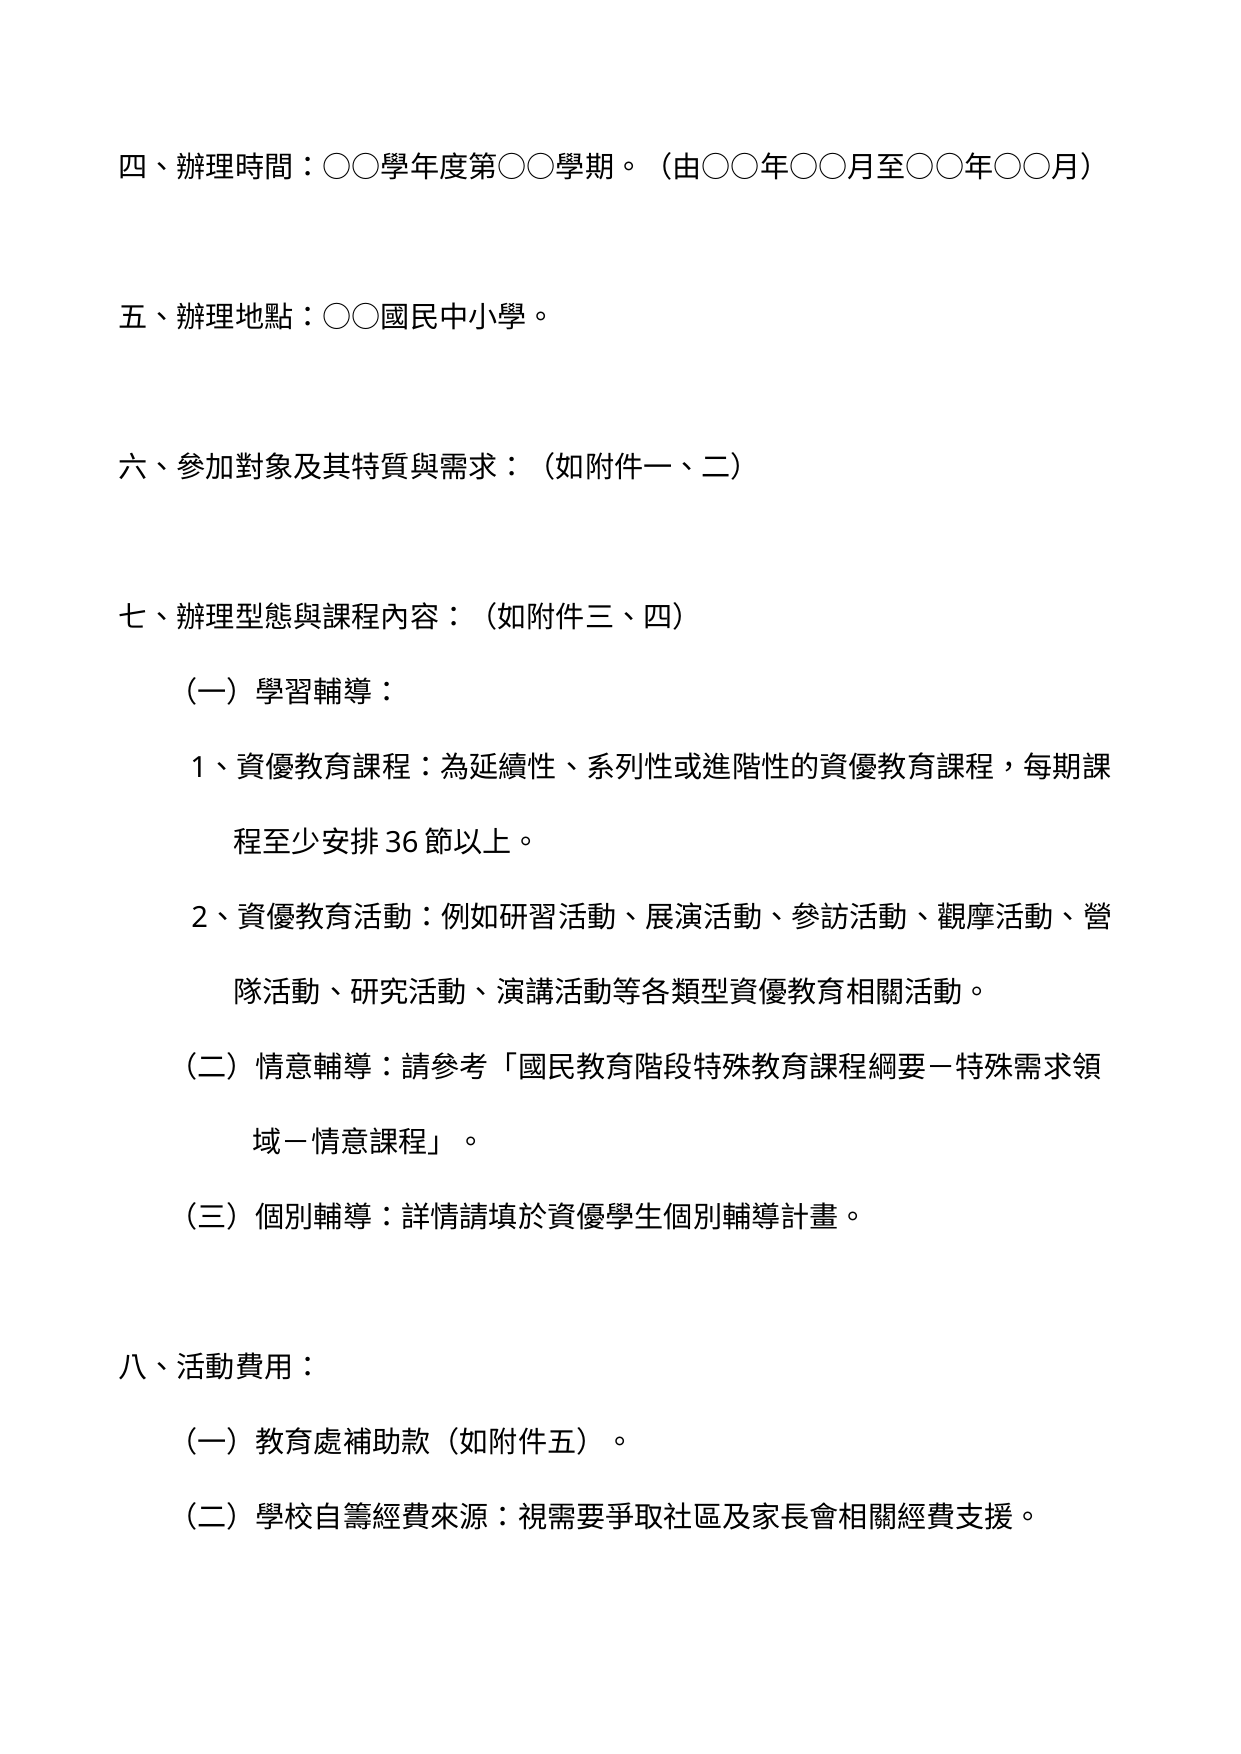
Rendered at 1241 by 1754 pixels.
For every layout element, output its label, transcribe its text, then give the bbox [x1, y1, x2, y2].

text 四、辦理時間：○○學年度第○○學期。（由○○年○○月至○○年○○月） [118, 127, 1122, 202]
text 八、活動費用： [118, 1327, 1122, 1402]
text （三）個別輔導：詳情請填於資優學生個別輔導計畫。 [168, 1177, 1122, 1252]
text （二）情意輔導：請參考「國民教育階段特殊教育課程綱要－特殊需求領域－情意課程」。 [168, 1027, 1122, 1177]
text 六、參加對象及其特質與需求：（如附件一、二） [118, 427, 1122, 502]
text 2、資優教育活動：例如研習活動、展演活動、參訪活動、觀摩活動、營隊活動、研究活動、演講活動等各類型資優教育相關活動。 [191, 877, 1122, 1027]
text （一）學習輔導： [168, 652, 1122, 727]
text （二）學校自籌經費來源：視需要爭取社區及家長會相關經費支援。 [168, 1477, 1122, 1552]
text 1、資優教育課程：為延續性、系列性或進階性的資優教育課程，每期課程至少安排36節以上。 [190, 727, 1122, 877]
text 七、辦理型態與課程內容：（如附件三、四） [118, 577, 1122, 652]
text （一）教育處補助款（如附件五）。 [168, 1402, 1122, 1477]
text 五、辦理地點：○○國民中小學。 [118, 277, 1122, 352]
